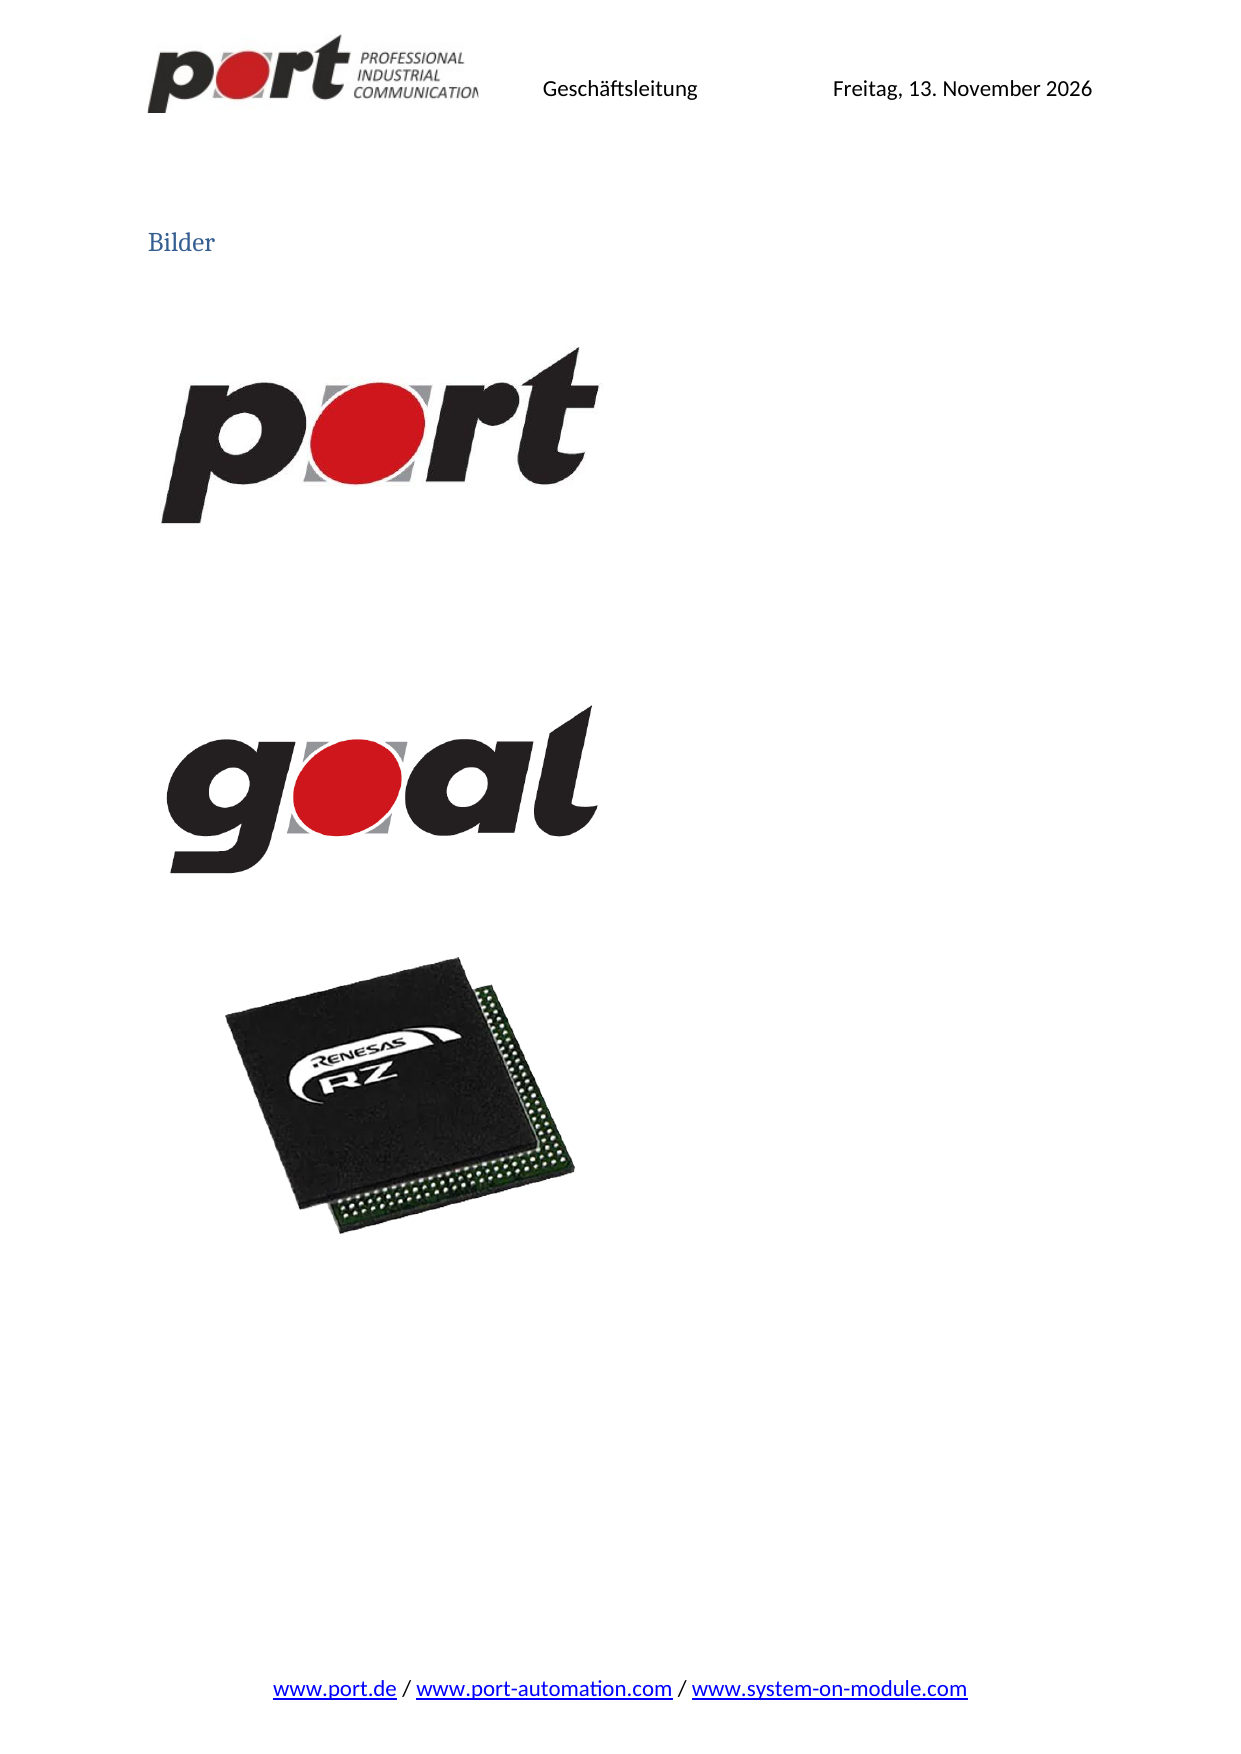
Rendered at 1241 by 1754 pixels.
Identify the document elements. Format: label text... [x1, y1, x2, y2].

picture [146, 34, 479, 112]
picture [147, 678, 625, 898]
picture [147, 316, 634, 547]
picture [147, 923, 652, 1289]
subtitle Bilder [148, 227, 1093, 258]
